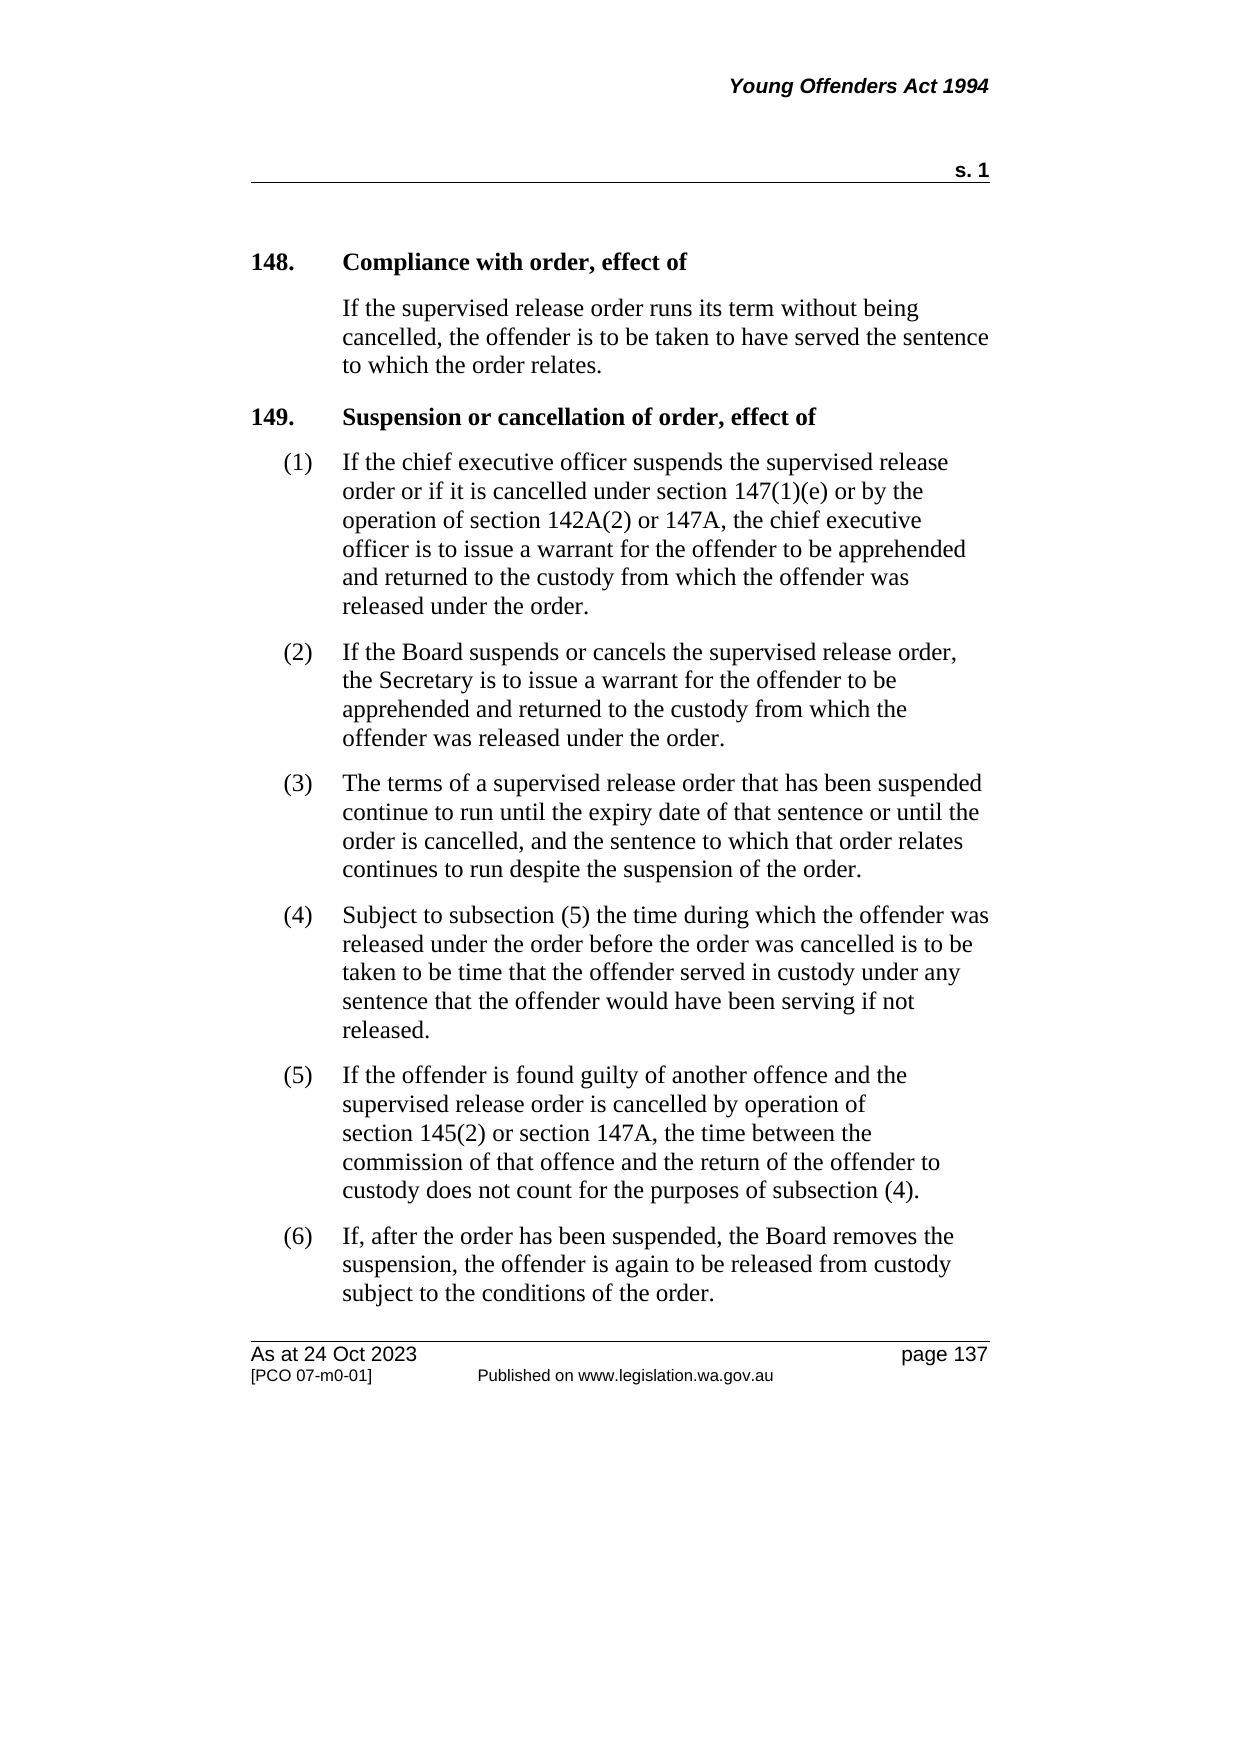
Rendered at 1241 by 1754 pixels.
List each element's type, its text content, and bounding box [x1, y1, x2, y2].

text (6) If, after the order has been suspended, the Board removes the suspension, the offender is again to be released from custody subject to the conditions of the order. [251, 1221, 990, 1307]
text (2) If the Board suspends or cancels the supervised release order, the Secretary is to issue a warrant for the offender to be apprehended and returned to the custody from which the offender was released under the order. [251, 637, 990, 752]
text (1) If the chief executive officer suspends the supervised release order or if it is cancelled under section 147(1)(e) or by the operation of section 142A(2) or 147A, the chief executive officer is to issue a warrant for the offender to be apprehended and returned to the custody from which the offender was released under the order. [251, 447, 990, 620]
text (5) If the offender is found guilty of another offence and the supervised release order is cancelled by operation of section 145(2) or section 147A, the time between the commission of that offence and the return of the offender to custody does not count for the purposes of subsection (4). [251, 1060, 990, 1204]
text (3) The terms of a supervised release order that has been suspended continue to run until the expiry date of that sentence or until the order is cancelled, and the sentence to which that order relates continues to run despite the suspension of the order. [251, 768, 990, 883]
subtitle 149. Suspension or cancellation of order, effect of [251, 402, 990, 431]
subtitle 148. Compliance with order, effect of [251, 247, 990, 276]
text (4) Subject to subsection (5) the time during which the offender was released under the order before the order was cancelled is to be taken to be time that the offender served in custody under any sentence that the offender would have been serving if not released. [251, 900, 990, 1044]
text If the supervised release order runs its term without being cancelled, the offender is to be taken to have served the sentence to which the order relates. [251, 293, 990, 379]
